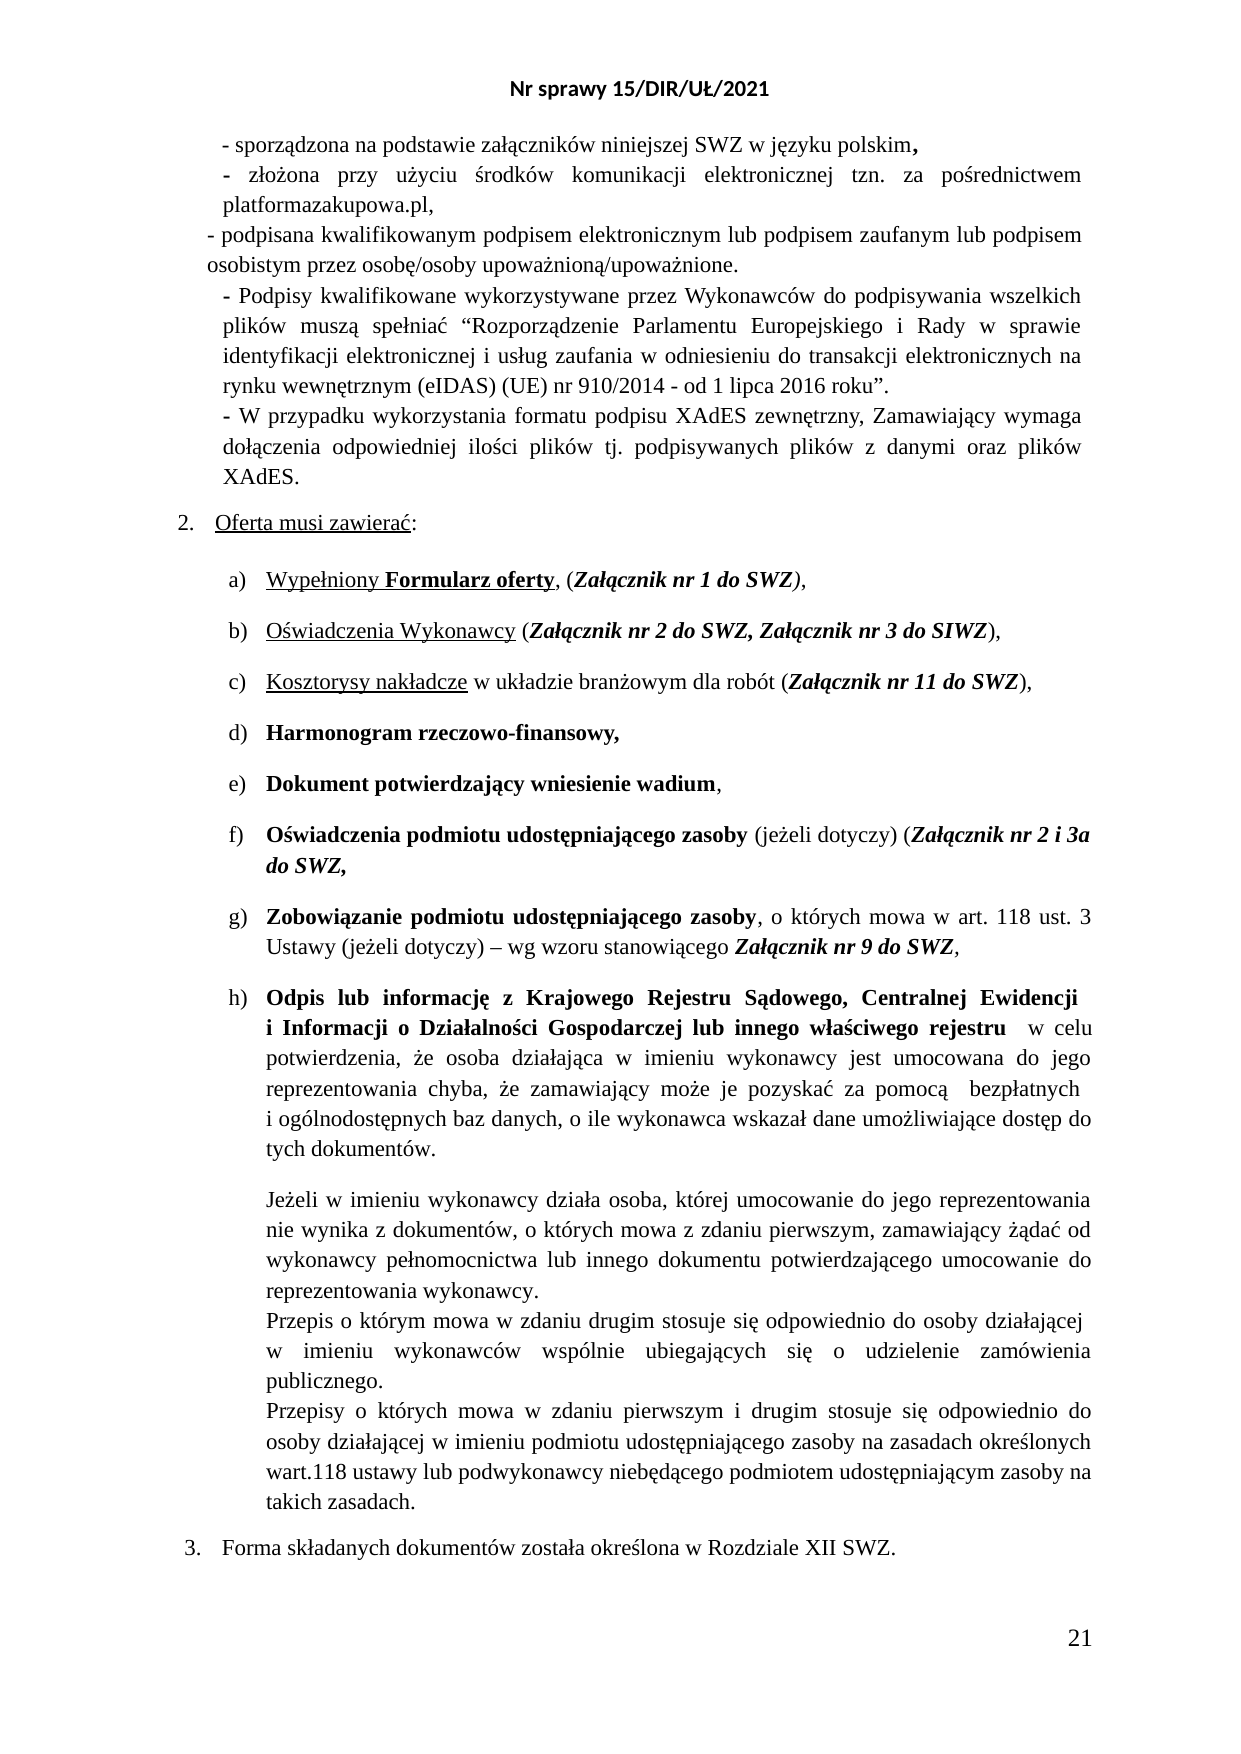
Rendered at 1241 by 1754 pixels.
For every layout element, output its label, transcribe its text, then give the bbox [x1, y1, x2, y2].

list Odpis lub informację z Krajowego Rejestru Sądowego, Centralnej Ewidencji i Informacji o Działalności Gospodarczej lub innego właściwego rejestru w celu potwierdzenia, że osoba działająca w imieniu wykonawcy jest umocowana do jego reprezentowania chyba, że zamawiający może je pozyskać za pomocą bezpłatnych i ogólnodostępnych baz danych, o ile wykonawca wskazał dane umożliwiające dostęp do tych dokumentów. [228, 984, 1092, 1161]
text Przepisy o których mowa w zdaniu pierwszym i drugim stosuje się odpowiednio do osoby działającej w imieniu podmiotu udostępniającego zasoby na zasadach określonych wart.118 ustawy lub podwykonawcy niebędącego podmiotem udostępniającym zasoby na takich zasadach. [266, 1398, 1092, 1514]
list Dokument potwierdzający wniesienie wadium, [228, 771, 1092, 797]
list - Podpisy kwalifikowane wykorzystywane przez Wykonawców do podpisywania wszelkich plików muszą spełniać “Rozporządzenie Parlamentu Europejskiego i Rady w sprawie identyfikacji elektronicznej i usług zaufania w odniesieniu do transakcji elektronicznych na rynku wewnętrznym (eIDAS) (UE) nr 910/2014 - od 1 lipca 2016 roku”. [223, 282, 1082, 399]
list - złożona przy użyciu środków komunikacji elektronicznej tzn. za pośrednictwem platformazakupowa.pl, [223, 161, 1082, 217]
list Wypełniony Formularz oferty, (Załącznik nr 1 do SWZ), [228, 566, 1092, 593]
list Oferta musi zawierać: [177, 509, 1092, 535]
list Oświadczenia Wykonawcy (Załącznik nr 2 do SWZ, Załącznik nr 3 do SIWZ), [228, 617, 1092, 644]
text Jeżeli w imieniu wykonawcy działa osoba, której umocowanie do jego reprezentowania nie wynika z dokumentów, o których mowa z zdaniu pierwszym, zamawiający żądać od wykonawcy pełnomocnictwa lub innego dokumentu potwierdzającego umocowanie do reprezentowania wykonawcy. [266, 1186, 1092, 1303]
text Przepis o którym mowa w zdaniu drugim stosuje się odpowiednio do osoby działającej w imieniu wykonawców wspólnie ubiegających się o udzielenie zamówienia publicznego. [266, 1307, 1092, 1394]
list Oświadczenia podmiotu udostępniającego zasoby (jeżeli dotyczy) (Załącznik nr 2 i 3a do SWZ, [228, 822, 1092, 878]
list Forma składanych dokumentów została określona w Rozdziale XII SWZ. [184, 1534, 1092, 1560]
list - W przypadku wykorzystania formatu podpisu XAdES zewnętrzny, Zamawiający wymaga dołączenia odpowiedniej ilości plików tj. podpisywanych plików z danymi oraz plików XAdES. [223, 402, 1082, 489]
list Zobowiązanie podmiotu udostępniającego zasoby, o których mowa w art. 118 ust. 3 Ustawy (jeżeli dotyczy) – wg wzoru stanowiącego Załącznik nr 9 do SWZ, [228, 903, 1092, 959]
list Harmonogram rzeczowo-finansowy, [228, 719, 1092, 746]
text - podpisana kwalifikowanym podpisem elektronicznym lub podpisem zaufanym lub podpisem osobistym przez osobę/osoby upoważnioną/upoważnione. [207, 221, 1082, 278]
list Kosztorysy nakładcze w układzie branżowym dla robót (Załącznik nr 11 do SWZ), [228, 668, 1092, 695]
text - sporządzona na podstawie załączników niniejszej SWZ w języku polskim, [148, 131, 1082, 157]
